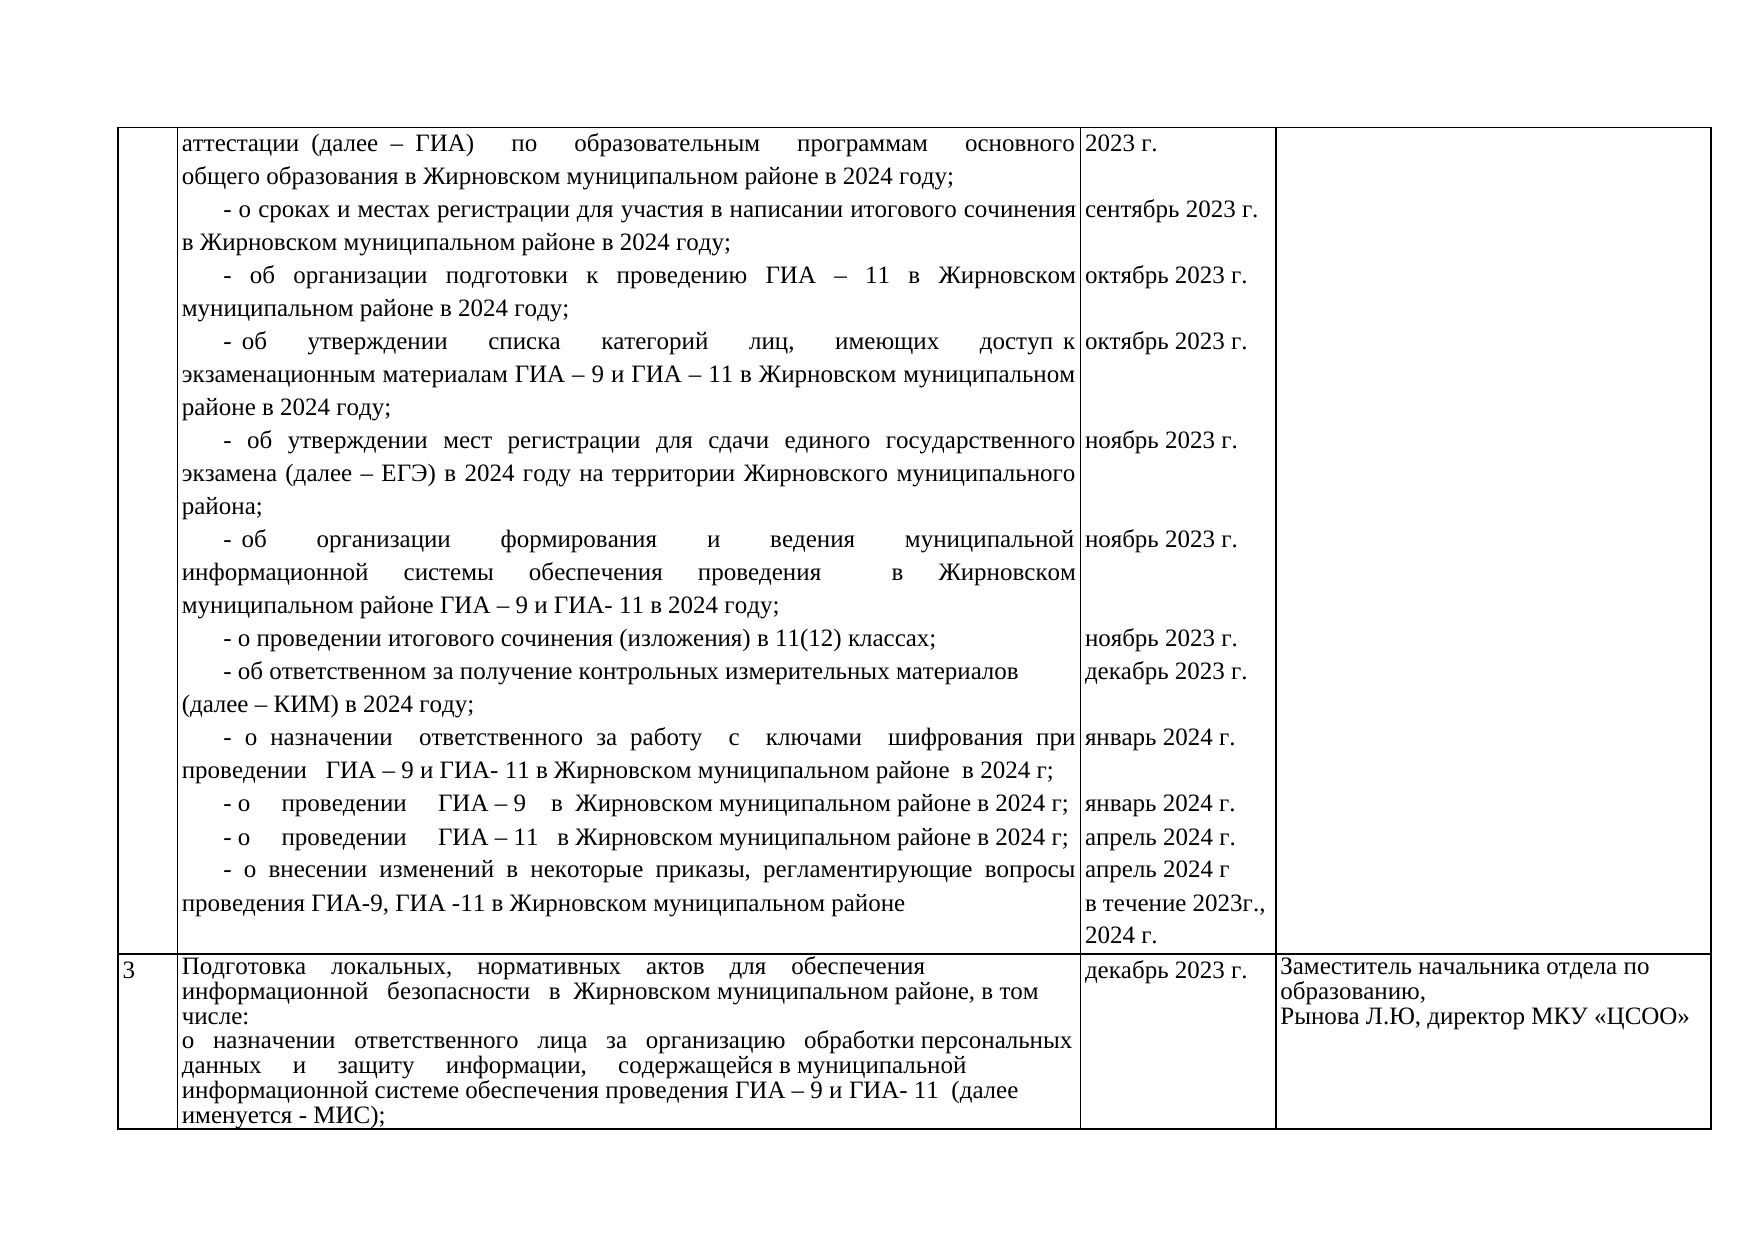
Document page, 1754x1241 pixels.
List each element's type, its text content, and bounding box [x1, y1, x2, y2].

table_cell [1277, 128, 1710, 953]
table_cell 2 [119, 128, 177, 953]
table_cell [1277, 955, 1710, 1128]
table_cell 3 [119, 955, 177, 1128]
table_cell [1081, 128, 1275, 953]
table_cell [178, 955, 1080, 1128]
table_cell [178, 128, 1080, 953]
table_cell декабрь 2023 г. [1081, 955, 1275, 1128]
